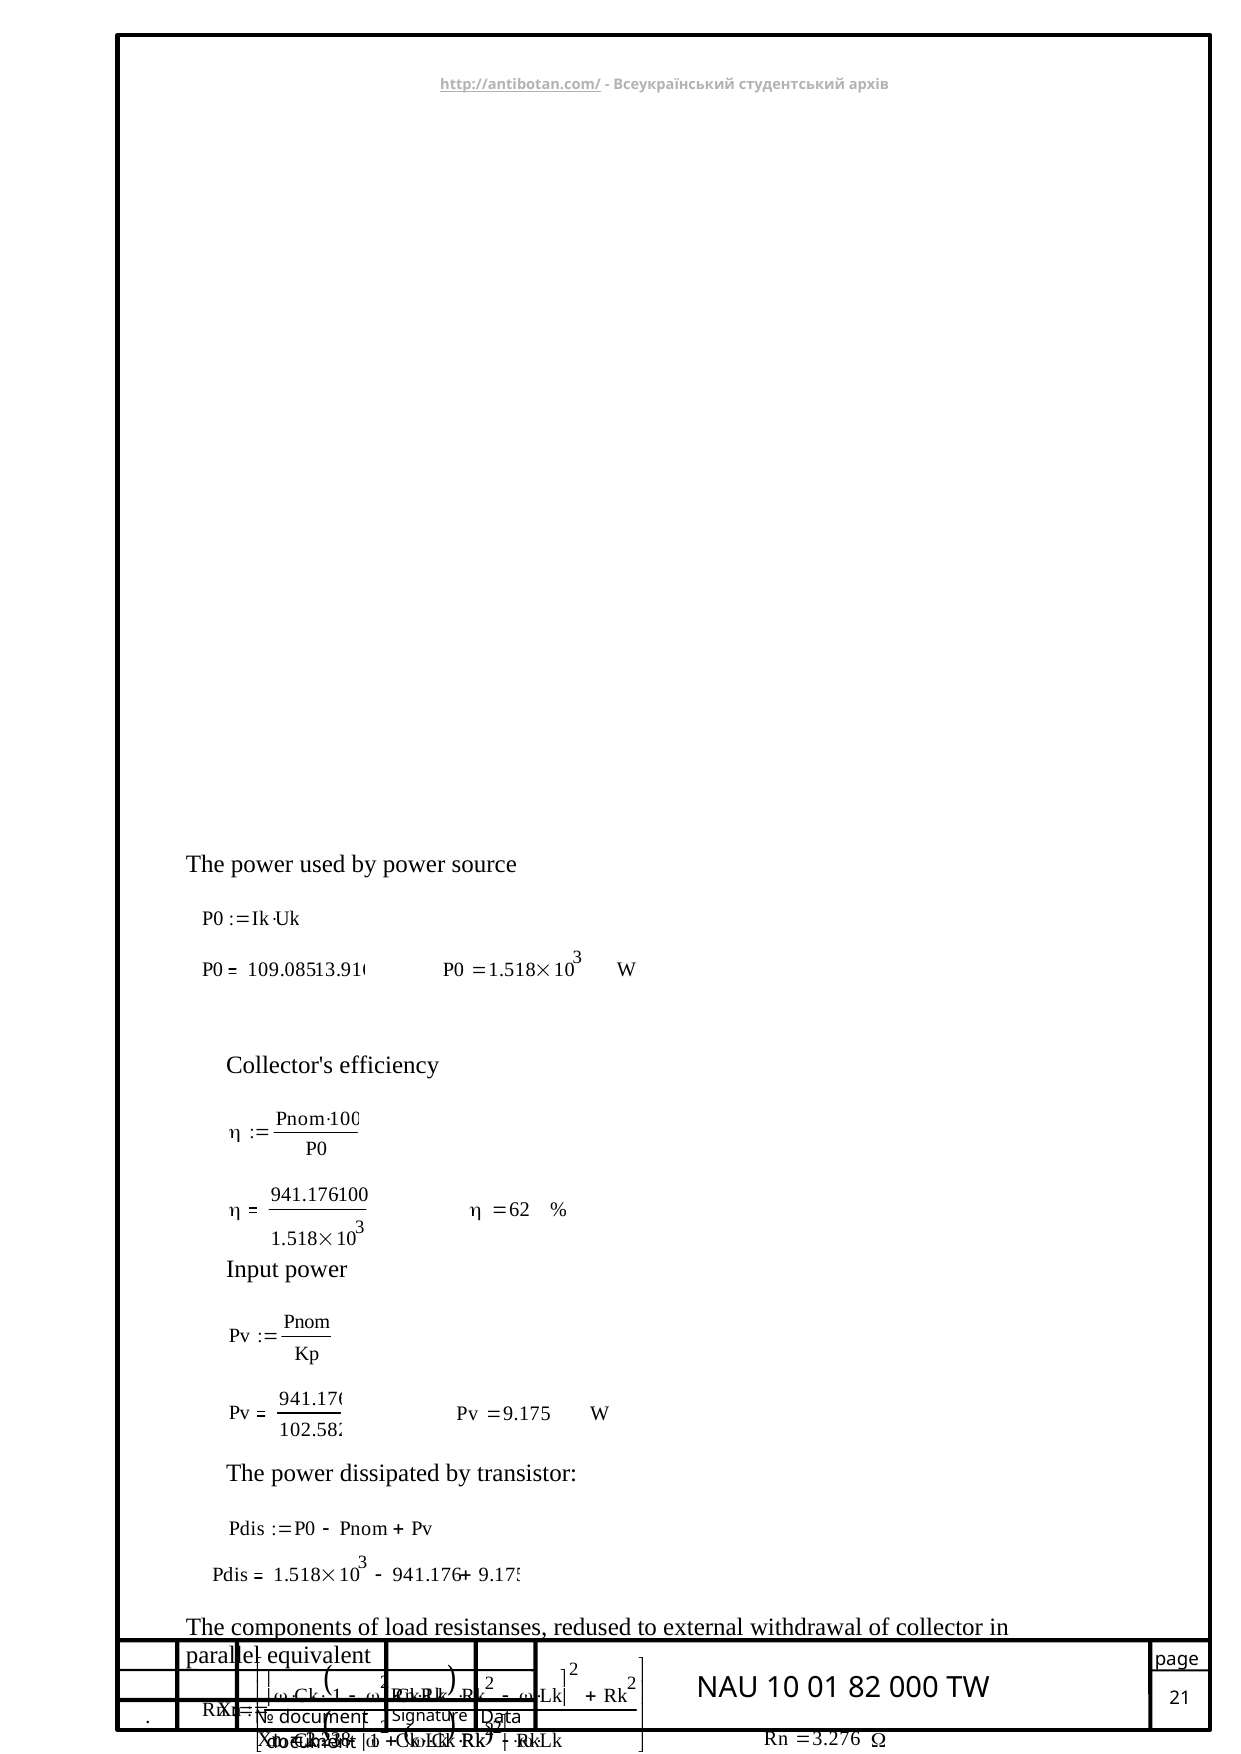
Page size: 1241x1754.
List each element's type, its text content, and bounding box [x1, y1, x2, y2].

text The components of load resistanses, redused to external withdrawal of collector in parallel equivalent [186, 1612, 1079, 1669]
text Input power [226, 1254, 511, 1283]
text The power used by power source [186, 849, 681, 878]
text Collector's efficiency [226, 1051, 591, 1079]
text The power dissipated by transistor: [226, 1458, 726, 1487]
